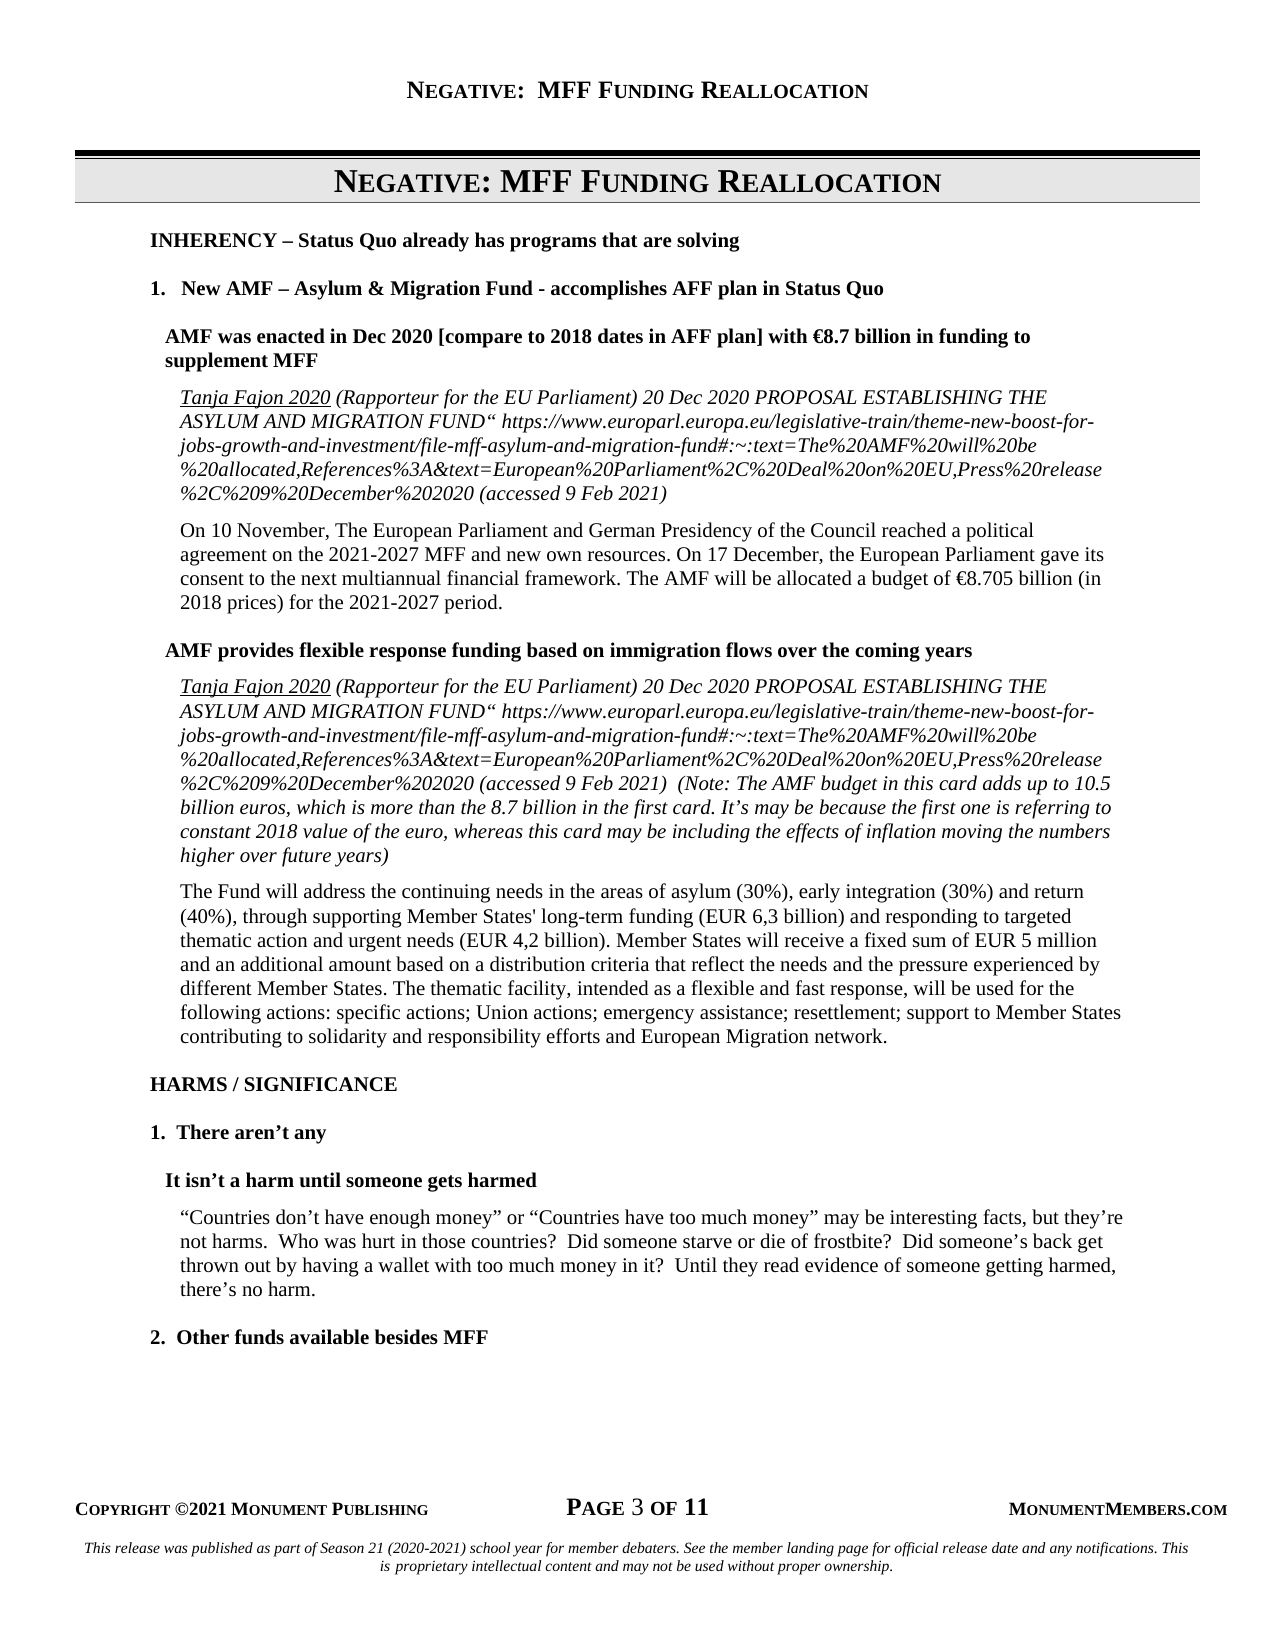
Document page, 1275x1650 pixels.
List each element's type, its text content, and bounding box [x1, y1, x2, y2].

text Tanja Fajon 2020 (Rapporteur for the EU Parliament) 20 Dec 2020 PROPOSAL ESTABLISHING THE ASYLUM AND MIGRATION FUND“ https://www.europarl.europa.eu/legislative-train/theme-new-boost-for-jobs-growth-and-investment/file-mff-asylum-and-migration-fund#:~:text=The%20AMF%20will%20be%20allocated,References%3A&text=European%20Parliament%2C%20Deal%20on%20EU,Press%20release%2C%209%20December%202020 (accessed 9 Feb 2021) (Note: The AMF budget in this card adds up to 10.5 billion euros, which is more than the 8.7 billion in the first card. It’s may be because the first one is referring to constant 2018 value of the euro, whereas this card may be including the effects of inflation moving the numbers higher over future years) [180, 674, 1125, 867]
text HARMS / SIGNIFICANCE [150, 1072, 1125, 1096]
text AMF provides flexible response funding based on immigration flows over the coming years [165, 638, 1125, 662]
text “Countries don’t have enough money” or “Countries have too much money” may be interesting facts, but they’re not harms. Who was hurt in those countries? Did someone starve or die of frostbite? Did someone’s back get thrown out by having a wallet with too much money in it? Until they read evidence of someone getting harmed, there’s no harm. [180, 1205, 1125, 1301]
text INHERENCY – Status Quo already has programs that are solving [150, 228, 1125, 252]
text Tanja Fajon 2020 (Rapporteur for the EU Parliament) 20 Dec 2020 PROPOSAL ESTABLISHING THE ASYLUM AND MIGRATION FUND“ https://www.europarl.europa.eu/legislative-train/theme-new-boost-for-jobs-growth-and-investment/file-mff-asylum-and-migration-fund#:~:text=The%20AMF%20will%20be%20allocated,References%3A&text=European%20Parliament%2C%20Deal%20on%20EU,Press%20release%2C%209%20December%202020 (accessed 9 Feb 2021) [180, 385, 1125, 505]
text AMF was enacted in Dec 2020 [compare to 2018 dates in AFF plan] with €8.7 billion in funding to supplement MFF [165, 300, 1125, 372]
text 1. There aren’t any [150, 1120, 1125, 1144]
text The Fund will address the continuing needs in the areas of asylum (30%), early integration (30%) and return (40%), through supporting Member States' long-term funding (EUR 6,3 billion) and responding to targeted thematic action and urgent needs (EUR 4,2 billion). Member States will receive a fixed sum of EUR 5 million and an additional amount based on a distribution criteria that reflect the needs and the pressure experienced by different Member States. The thematic facility, intended as a flexible and fast response, will be used for the following actions: specific actions; Union actions; emergency assistance; resettlement; support to Member States contributing to solidarity and responsibility efforts and European Migration network. [180, 879, 1125, 1048]
text 1. New AMF – Asylum & Migration Fund - accomplishes AFF plan in Status Quo [150, 276, 1125, 300]
text On 10 November, The European Parliament and German Presidency of the Council reached a political agreement on the 2021-2027 MFF and new own resources. On 17 December, the European Parliament gave its consent to the next multiannual financial framework. The AMF will be allocated a budget of €8.705 billion (in 2018 prices) for the 2021-2027 period. [180, 518, 1125, 614]
title Negative: MFF Funding Reallocation [75, 159, 1200, 202]
text It isn’t a harm until someone gets harmed [165, 1168, 1125, 1192]
text 2. Other funds available besides MFF [150, 1325, 1125, 1349]
